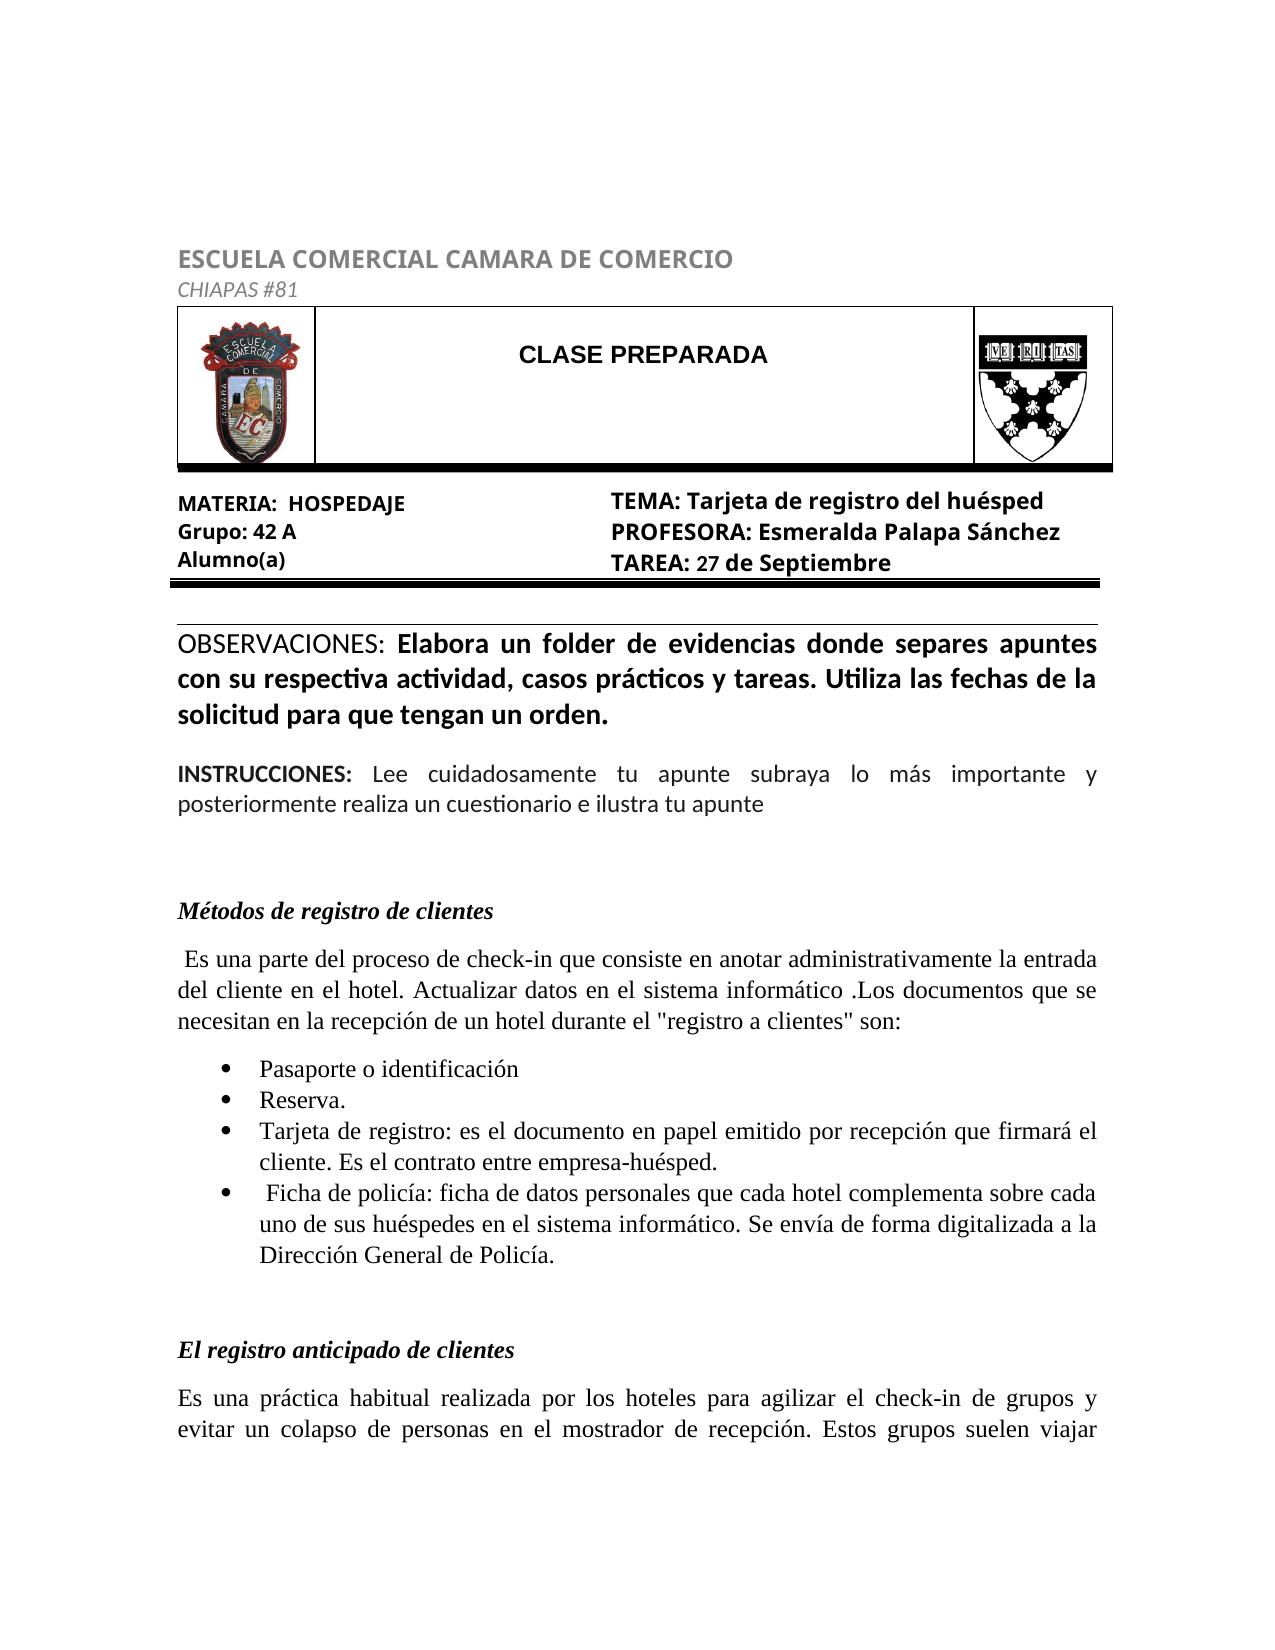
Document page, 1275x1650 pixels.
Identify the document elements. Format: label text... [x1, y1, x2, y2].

picture [965, 328, 973, 463]
list Reserva. [222, 1085, 1098, 1114]
picture [975, 328, 1106, 463]
text El registro anticipado de clientes [177, 1336, 1098, 1364]
list Tarjeta de registro: es el documento en papel emitido por recepción que firmará el cliente. Es el contrato entre empresa-huésped. [222, 1116, 1098, 1176]
text ESCUELA COMERCIAL CAMARA DE COMERCIO [177, 241, 1098, 275]
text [177, 1383, 1098, 1443]
text CHIAPAS #81 [177, 275, 1098, 306]
table_header MATERIA: HOSPEDAJE Grupo: 42 A Alumno(a) [170, 485, 603, 578]
text INSTRUCCIONES: Lee cuidadosamente tu apunte subraya lo más importante y posteriormente realiza un cuestionario e ilustra tu apunte [177, 758, 1098, 819]
picture [200, 321, 301, 463]
text Métodos de registro de clientes [177, 896, 1098, 925]
list Ficha de policía: ficha de datos personales que cada hotel complementa sobre cada uno de sus huéspedes en el sistema informático. Se envía de forma digitalizada a la Dirección General de Policía. [222, 1178, 1098, 1269]
text OBSERVACIONES: Elabora un folder de evidencias donde separes apuntes con su respectiva actividad, casos prácticos y tareas. Utiliza las fechas de la solicitud para que tengan un orden. [177, 625, 1098, 732]
text Es una parte del proceso de check-in que consiste en anotar administrativamente la entrada del cliente en el hotel. Actualizar datos en el sistema informático .Los documentos que se necesitan en la recepción de un hotel durante el "registro a clientes" son: [177, 944, 1098, 1035]
table_header TEMA: Tarjeta de registro del huésped PROFESORA: Esmeralda Palapa Sánchez TAREA: 27 de Septiembre [603, 485, 1100, 578]
list Pasaporte o identificación [222, 1054, 1098, 1083]
